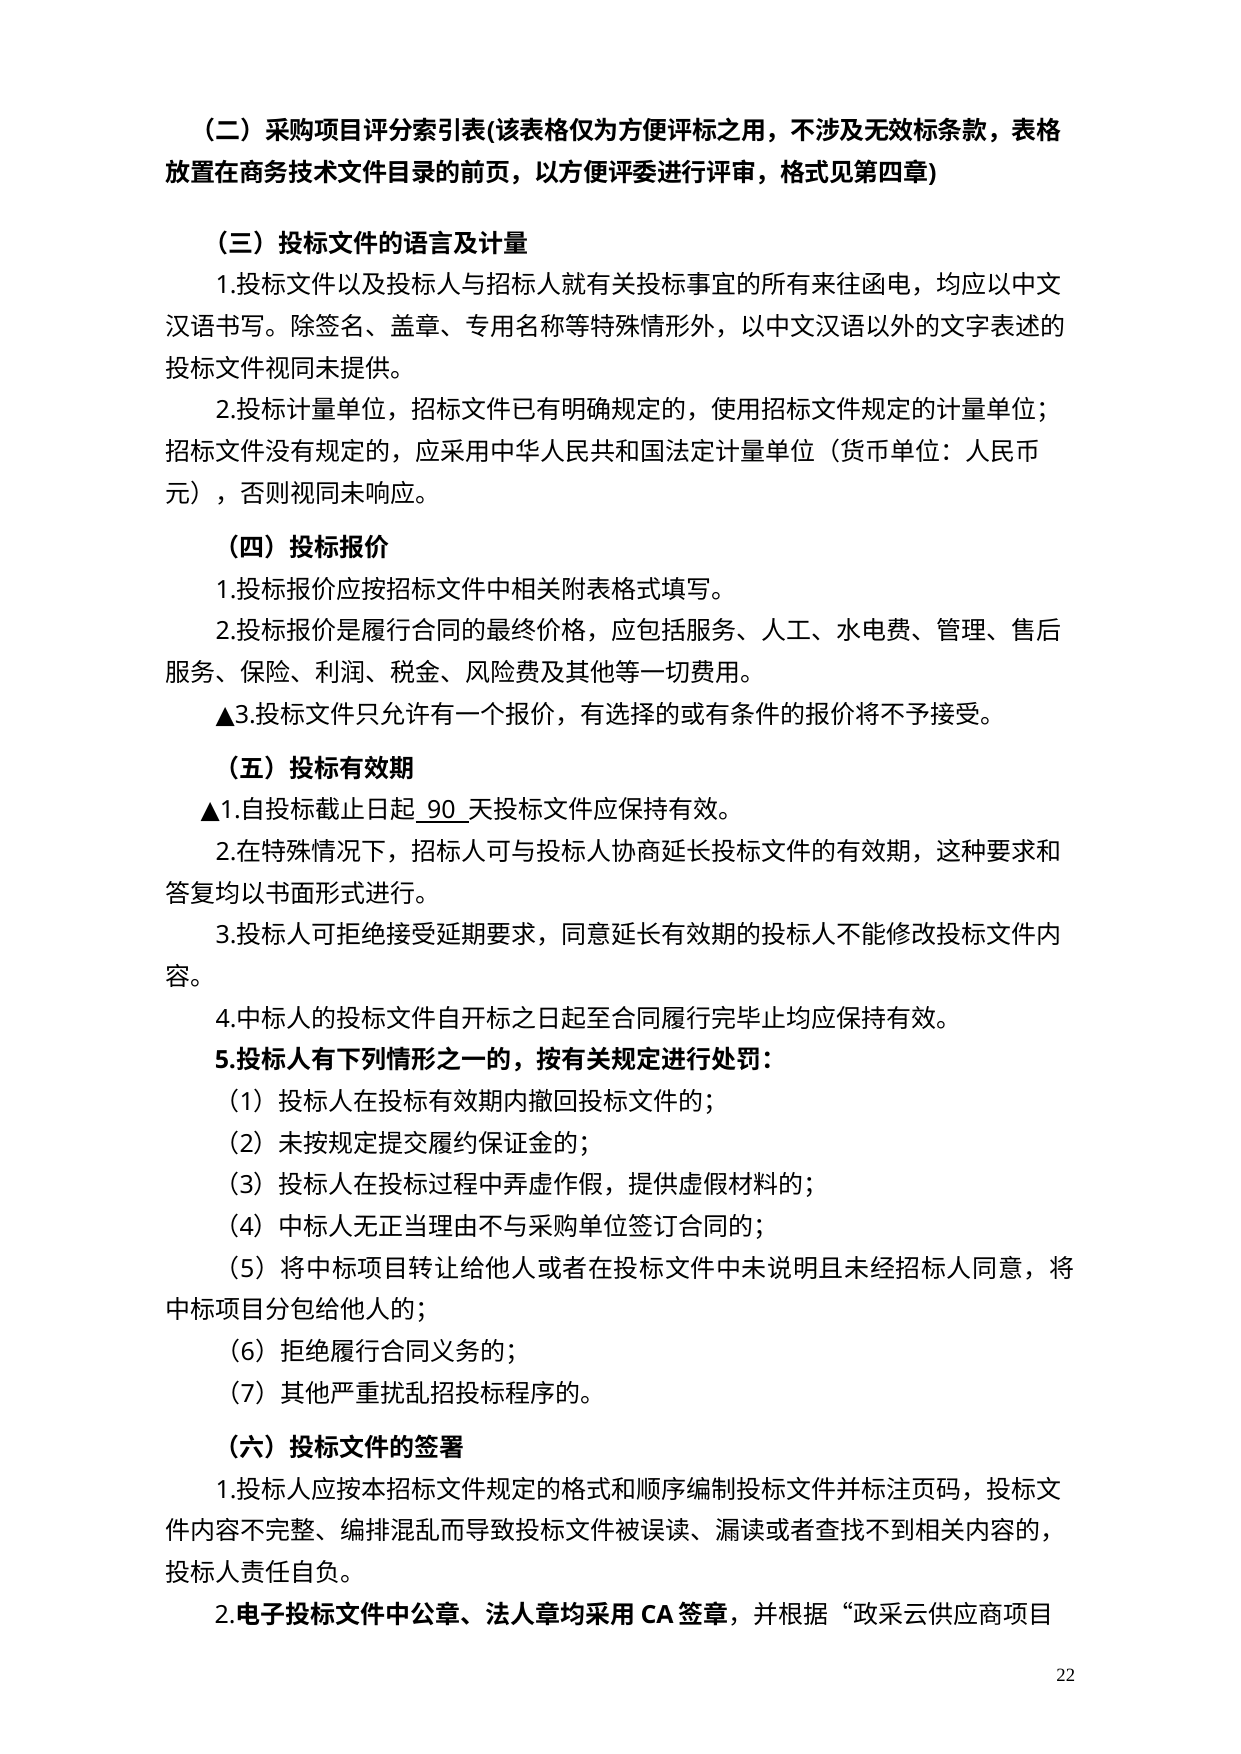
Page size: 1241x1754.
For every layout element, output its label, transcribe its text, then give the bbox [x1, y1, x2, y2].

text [165, 1590, 1075, 1631]
list 2.在特殊情况下，招标人可与投标人协商延长投标文件的有效期，这种要求和答复均以书面形式进行。 [165, 827, 1075, 911]
text ▲3.投标文件只允许有一个报价，有选择的或有条件的报价将不予接受。 [165, 690, 1075, 731]
text （四）投标报价 [165, 523, 1075, 565]
text 1.投标人应按本招标文件规定的格式和顺序编制投标文件并标注页码，投标文件内容不完整、编排混乱而导致投标文件被误读、漏读或者查找不到相关内容的，投标人责任自负。 [165, 1465, 1075, 1590]
text 2.投标报价是履行合同的最终价格，应包括服务、人工、水电费、管理、售后服务、保险、利润、税金、风险费及其他等一切费用。 [165, 606, 1075, 690]
text （1）投标人在投标有效期内撤回投标文件的； [165, 1077, 1075, 1119]
text 1.投标报价应按招标文件中相关附表格式填写。 [165, 565, 1075, 606]
text 5.投标人有下列情形之一的，按有关规定进行处罚： [165, 1036, 1075, 1077]
text （6）拒绝履行合同义务的； [165, 1327, 1075, 1369]
text （3）投标人在投标过程中弄虚作假，提供虚假材料的； [165, 1161, 1075, 1202]
text （2）未按规定提交履约保证金的； [165, 1119, 1075, 1161]
text （5）将中标项目转让给他人或者在投标文件中未说明且未经招标人同意，将中标项目分包给他人的； [165, 1244, 1075, 1327]
text （二）采购项目评分索引表(该表格仅为方便评标之用，不涉及无效标条款，表格放置在商务技术文件目录的前页，以方便评委进行评审，格式见第四章) [165, 106, 1075, 190]
list ▲1.自投标截止日起 90 天投标文件应保持有效。 [163, 786, 1075, 827]
list （五）投标有效期 [165, 744, 1075, 786]
text 3.投标人可拒绝接受延期要求，同意延长有效期的投标人不能修改投标文件内容。 [165, 911, 1075, 994]
text 1.投标文件以及投标人与招标人就有关投标事宜的所有来往函电，均应以中文汉语书写。除签名、盖章、专用名称等特殊情形外，以中文汉语以外的文字表述的投标文件视同未提供。 [165, 261, 1075, 386]
text （7）其他严重扰乱招投标程序的。 [165, 1369, 1075, 1411]
text （六）投标文件的签署 [165, 1423, 1075, 1465]
text 4.中标人的投标文件自开标之日起至合同履行完毕止均应保持有效。 [165, 994, 1075, 1036]
text 2.投标计量单位，招标文件已有明确规定的，使用招标文件规定的计量单位；招标文件没有规定的，应采用中华人民共和国法定计量单位（货币单位：人民币元），否则视同未响应。 [165, 386, 1075, 511]
text （4）中标人无正当理由不与采购单位签订合同的； [165, 1202, 1075, 1244]
text （三）投标文件的语言及计量 [165, 219, 1075, 261]
